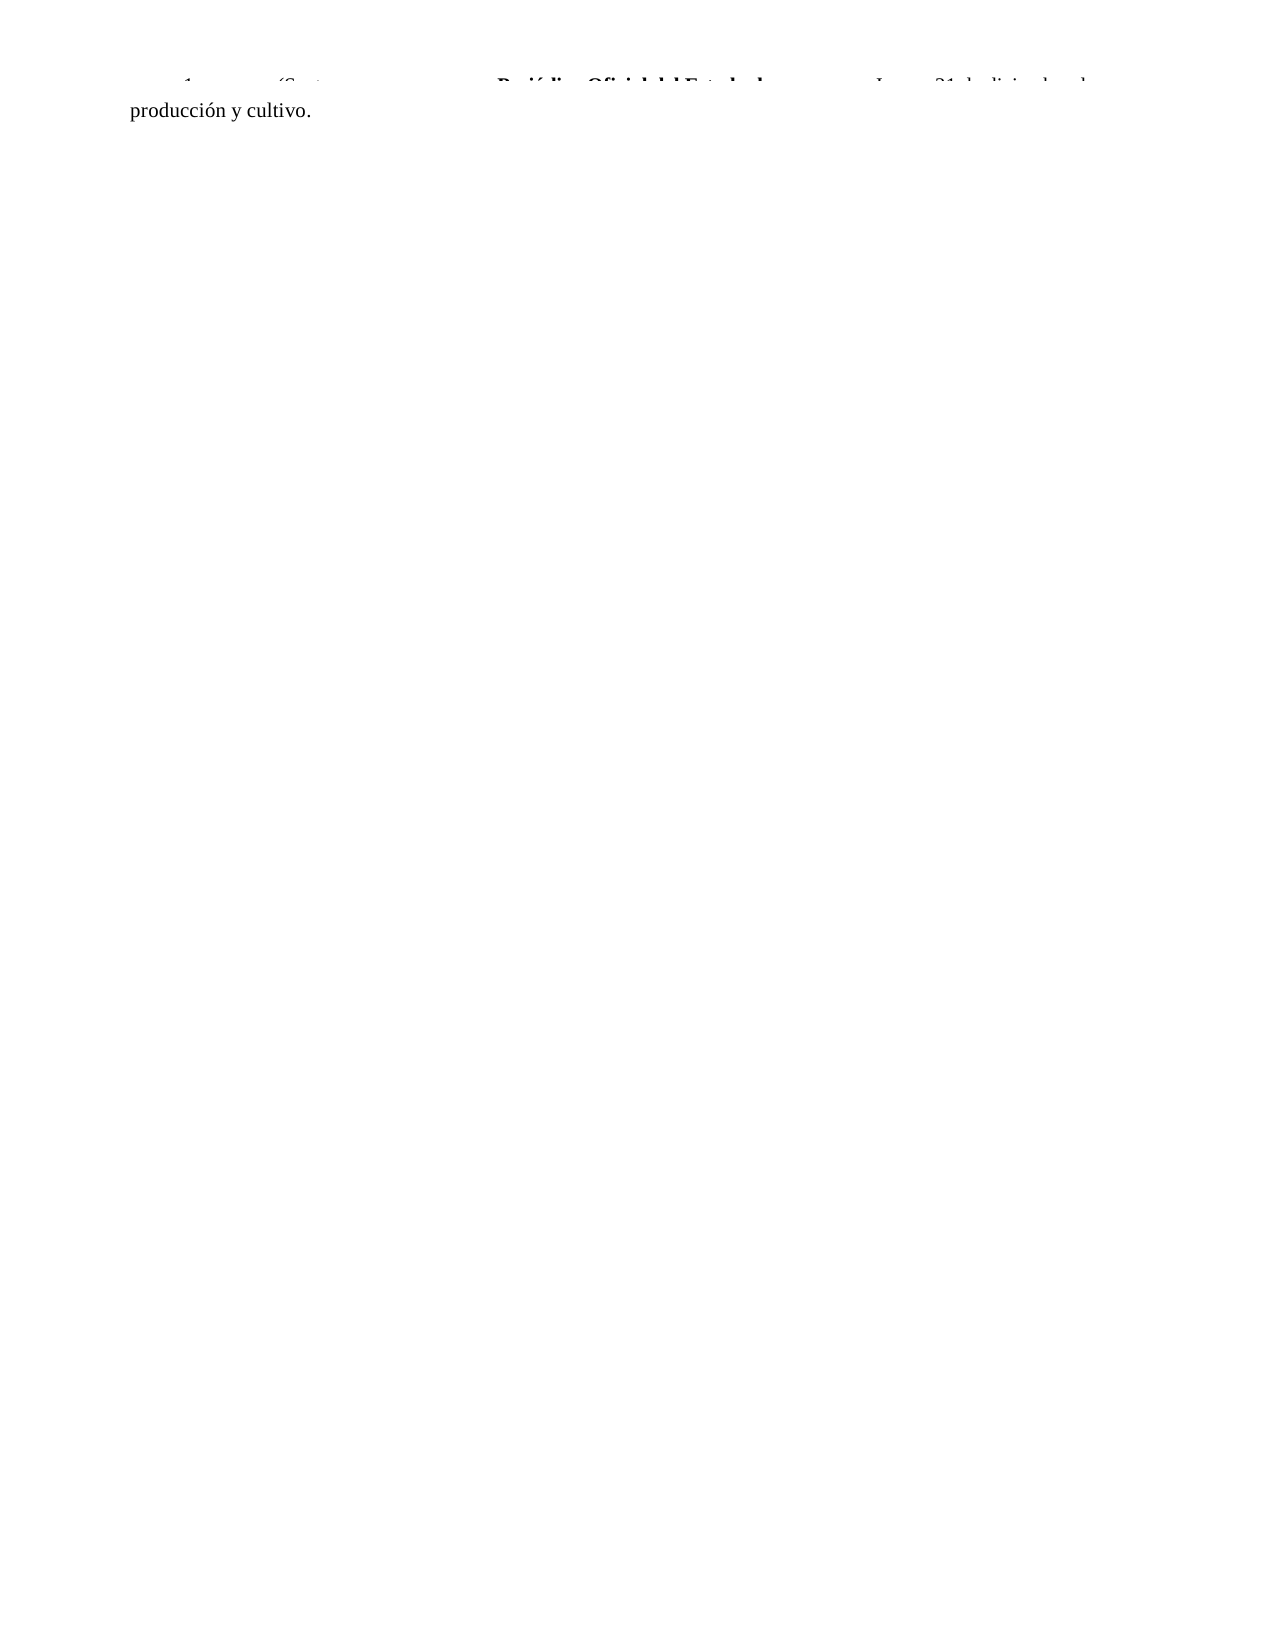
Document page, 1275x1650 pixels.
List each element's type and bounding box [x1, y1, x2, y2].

list [130, 98, 1104, 122]
